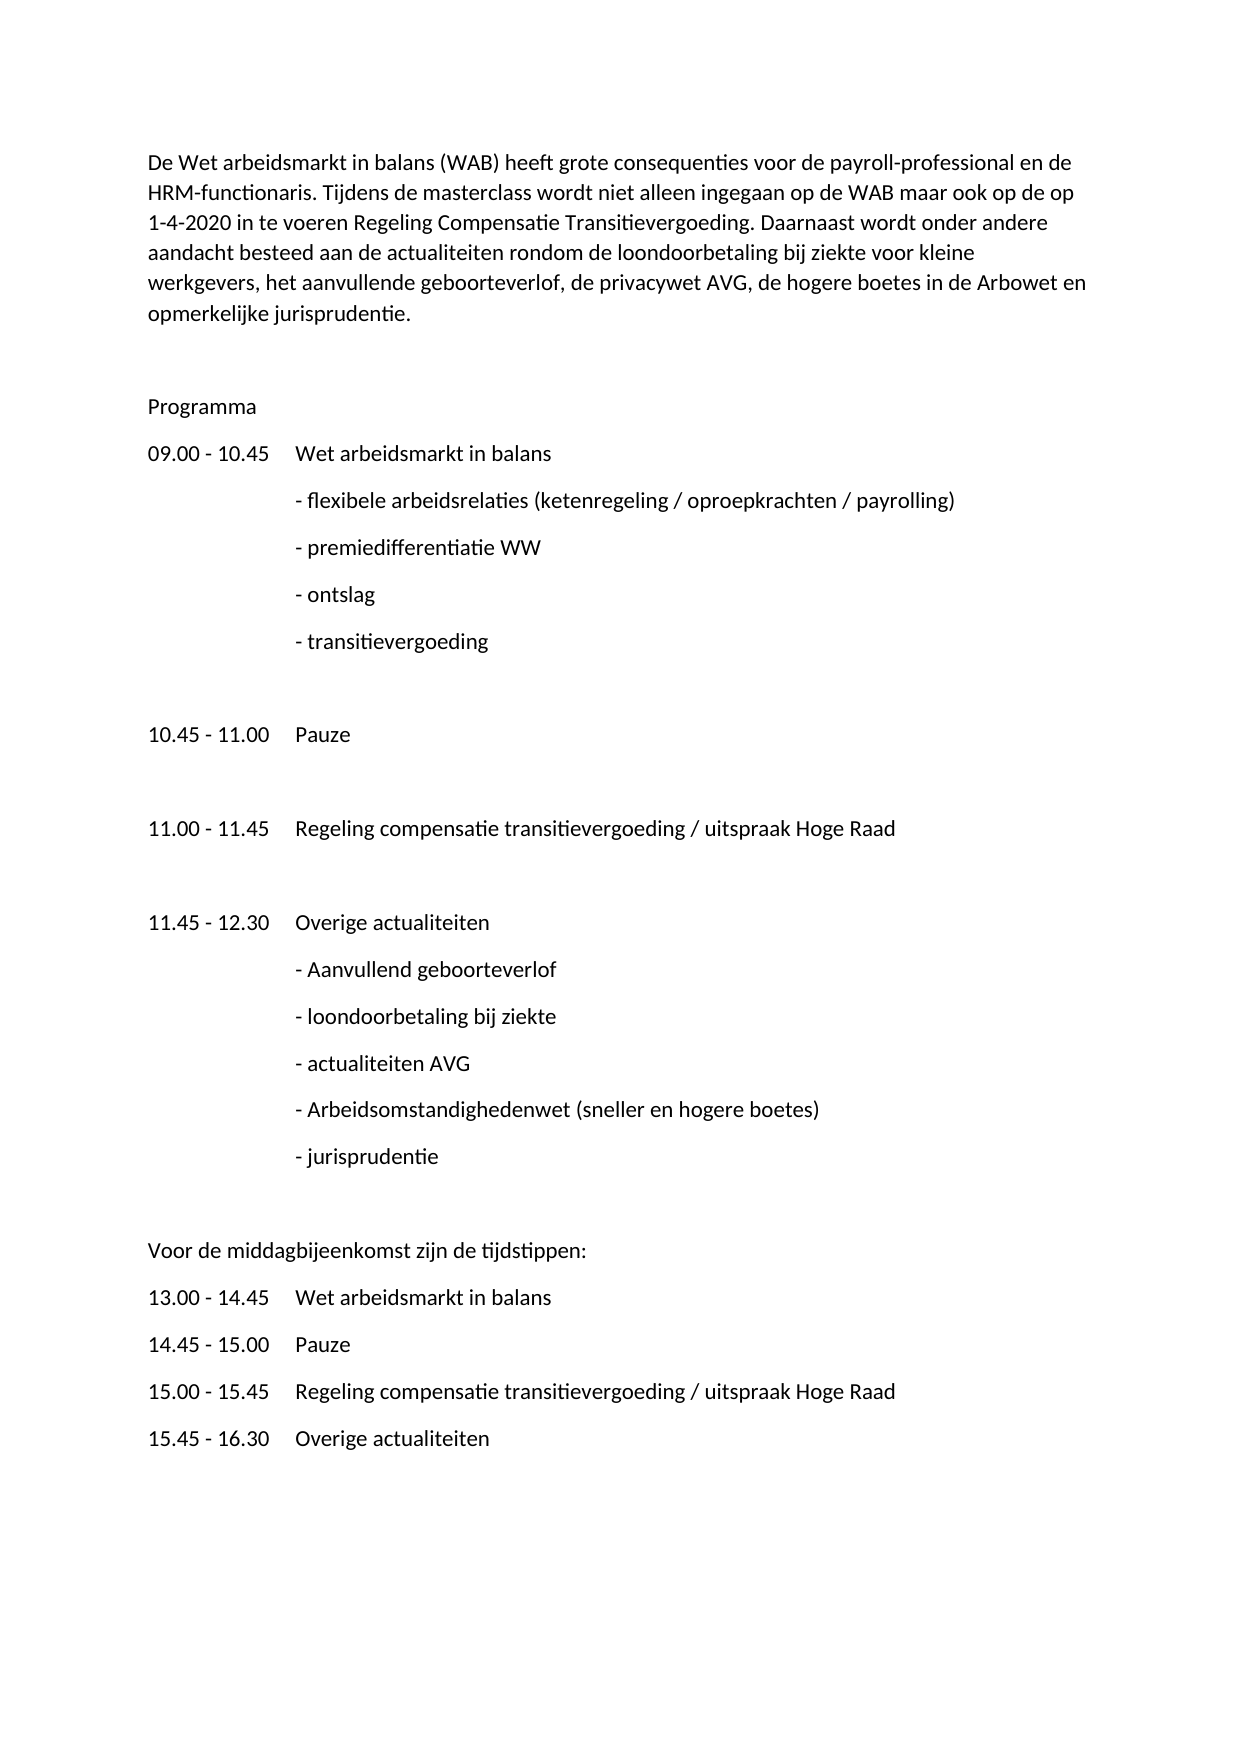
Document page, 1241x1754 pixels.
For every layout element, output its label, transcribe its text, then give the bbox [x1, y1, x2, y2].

text - premiedifferentiatie WW [148, 533, 1093, 561]
text Programma [148, 392, 1093, 420]
text - jurisprudentie [148, 1142, 1093, 1170]
text - loondoorbetaling bij ziekte [148, 1002, 1093, 1030]
text 13.00 - 14.45 Wet arbeidsmarkt in balans [148, 1283, 1093, 1311]
text - Arbeidsomstandighedenwet (sneller en hogere boetes) [148, 1096, 1093, 1123]
text De Wet arbeidsmarkt in balans (WAB) heeft grote consequenties voor de payroll-professional en de HRM-functionaris. Tijdens de masterclass wordt niet alleen ingegaan op de WAB maar ook op de op 1-4-2020 in te voeren Regeling Compensatie Transitievergoeding. Daarnaast wordt onder andere aandacht besteed aan de actualiteiten rondom de loondoorbetaling bij ziekte voor kleine werkgevers, het aanvullende geboorteverlof, de privacywet AVG, de hogere boetes in de Arbowet en opmerkelijke jurisprudentie. [148, 148, 1093, 327]
text 15.45 - 16.30 Overige actualiteiten [148, 1424, 1093, 1452]
text Voor de middagbijeenkomst zijn de tijdstippen: [148, 1236, 1093, 1264]
text 14.45 - 15.00 Pauze [148, 1330, 1093, 1358]
text - flexibele arbeidsrelaties (ketenregeling / oproepkrachten / payrolling) [148, 486, 1093, 514]
text - ontslag [148, 580, 1093, 608]
text 11.00 - 11.45 Regeling compensatie transitievergoeding / uitspraak Hoge Raad [148, 814, 1093, 842]
text 10.45 - 11.00 Pauze [148, 721, 1093, 748]
text - actualiteiten AVG [148, 1049, 1093, 1077]
text 15.00 - 15.45 Regeling compensatie transitievergoeding / uitspraak Hoge Raad [148, 1377, 1093, 1405]
text - transitievergoeding [148, 627, 1093, 655]
text - Aanvullend geboorteverlof [148, 955, 1093, 983]
text 09.00 - 10.45 Wet arbeidsmarkt in balans [148, 439, 1093, 467]
text 11.45 - 12.30 Overige actualiteiten [148, 908, 1093, 936]
